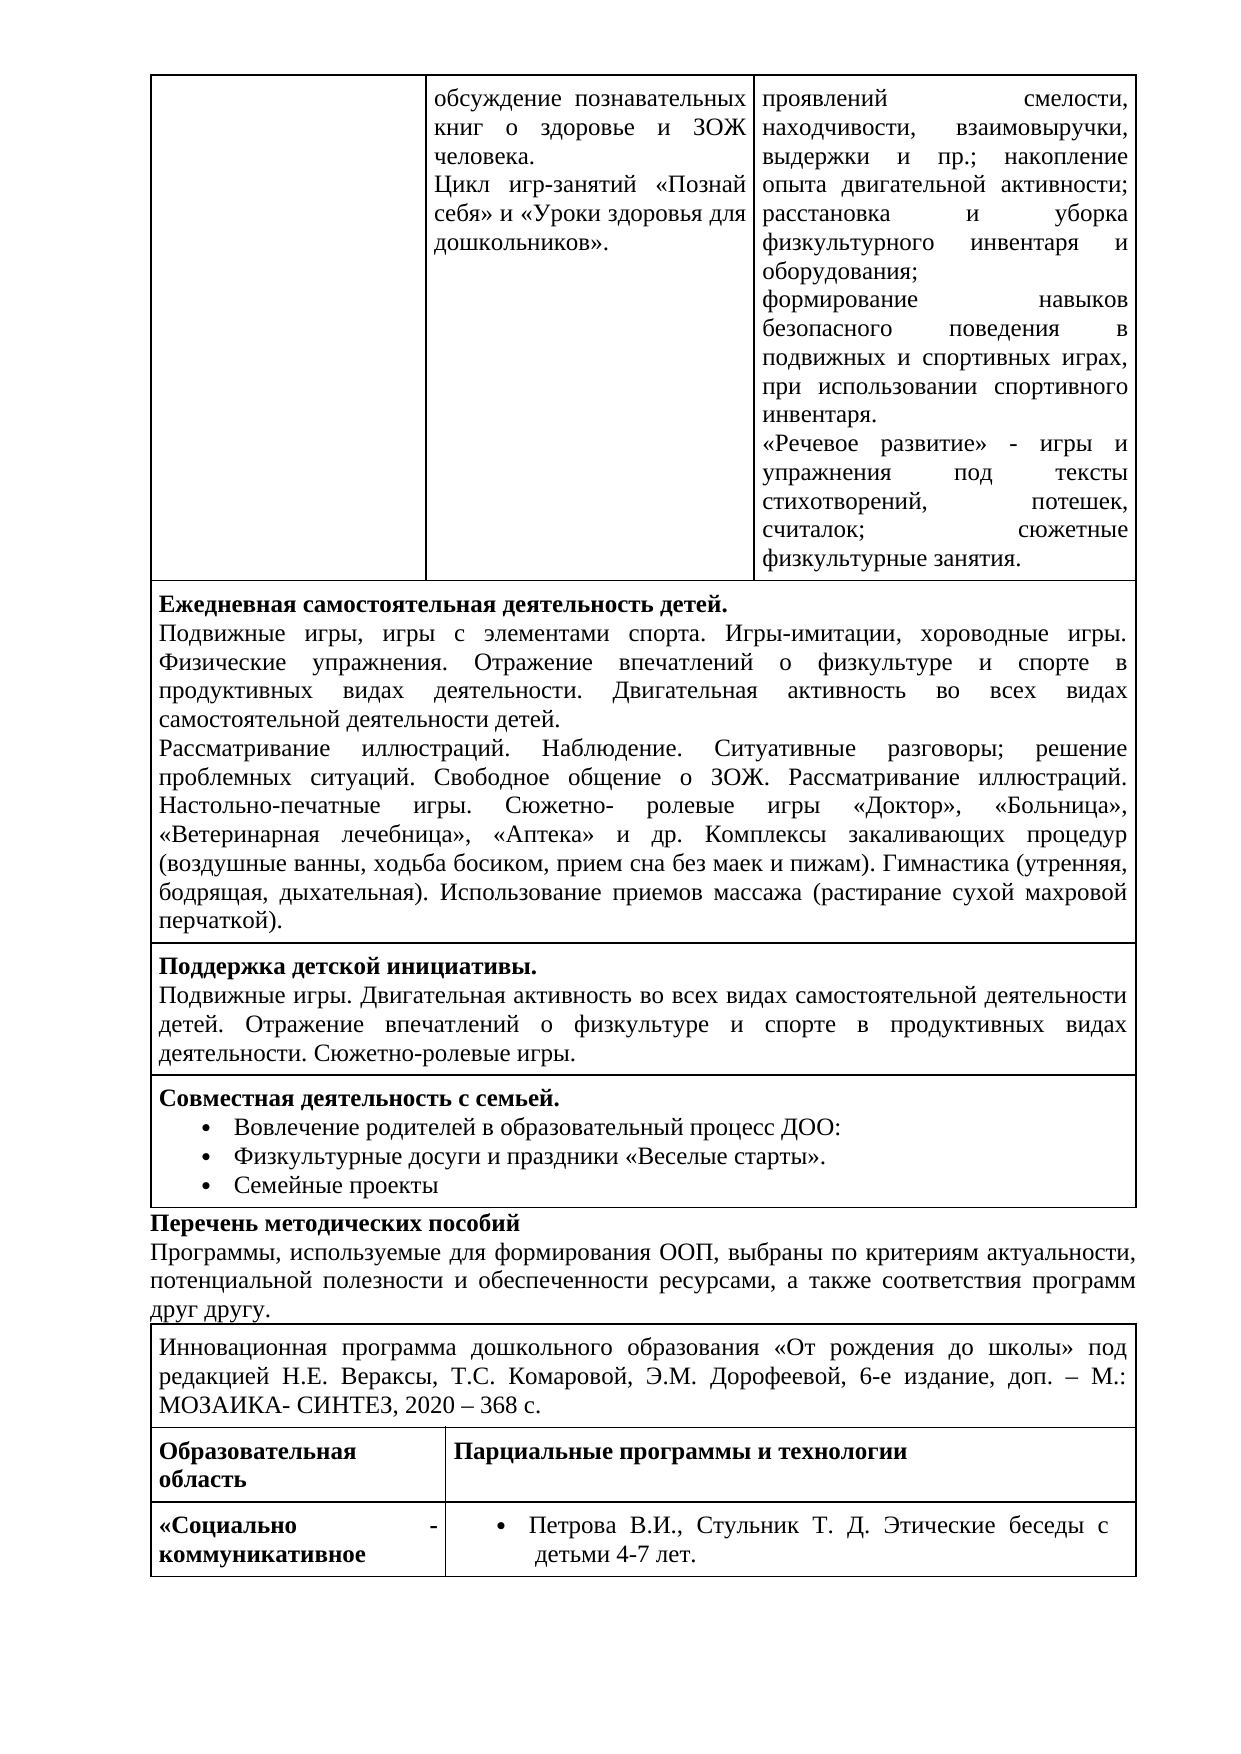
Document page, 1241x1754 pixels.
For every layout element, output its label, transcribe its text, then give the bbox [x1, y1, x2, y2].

table_cell Парциальные программы и технологии [446, 1428, 1135, 1501]
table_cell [446, 1503, 1135, 1576]
table_cell Поддержка детской инициативы. Подвижные игры. Двигательная активность во всех видах самостоятельной деятельности детей. Отражение впечатлений о физкультуре и спорте в продуктивных видах деятельности. Сюжетно-ролевые игры. [152, 944, 1135, 1074]
table_cell Образовательная область [152, 1428, 445, 1501]
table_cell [152, 1503, 445, 1576]
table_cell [755, 76, 1135, 580]
table_cell Совместная деятельность с семьей. Вовлечение родителей в образовательный процесс ДОО: Физкультурные досуги и праздники «Веселые старты». Семейные проекты [152, 1076, 1135, 1206]
text Перечень методических пособий [150, 1208, 1137, 1237]
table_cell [427, 76, 753, 580]
text Программы, используемые для формирования ООП, выбраны по критериям актуальности, потенциальной полезности и обеспеченности ресурсами, а также соответствия программ друг другу. [150, 1237, 1137, 1323]
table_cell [152, 76, 425, 580]
table_header Инновационная программа дошкольного образования «От рождения до школы» под редакцией Н.Е. Вераксы, Т.С. Комаровой, Э.М. Дорофеевой, 6-е издание, доп. – М.: МОЗАИКА- СИНТЕЗ, 2020 – 368 с. [152, 1325, 1135, 1426]
table_cell Ежедневная самостоятельная деятельность детей. Подвижные игры, игры с элементами спорта. Игры-имитации, хороводные игры. Физические упражнения. Отражение впечатлений о физкультуре и спорте в продуктивных видах деятельности. Двигательная активность во всех видах самостоятельной деятельности детей. Рассматривание иллюстраций. Наблюдение. Ситуативные разговоры; решение проблемных ситуаций. Свободное общение о ЗОЖ. Рассматривание иллюстраций. Настольно-печатные игры. Сюжетно- ролевые игры «Доктор», «Больница», «Ветеринарная лечебница», «Аптека» и др. Комплексы закаливающих процедур (воздушные ванны, ходьба босиком, прием сна без маек и пижам). Гимнастика (утренняя, бодрящая, дыхательная). Использование приемов массажа (растирание сухой махровой перчаткой). [152, 581, 1135, 942]
